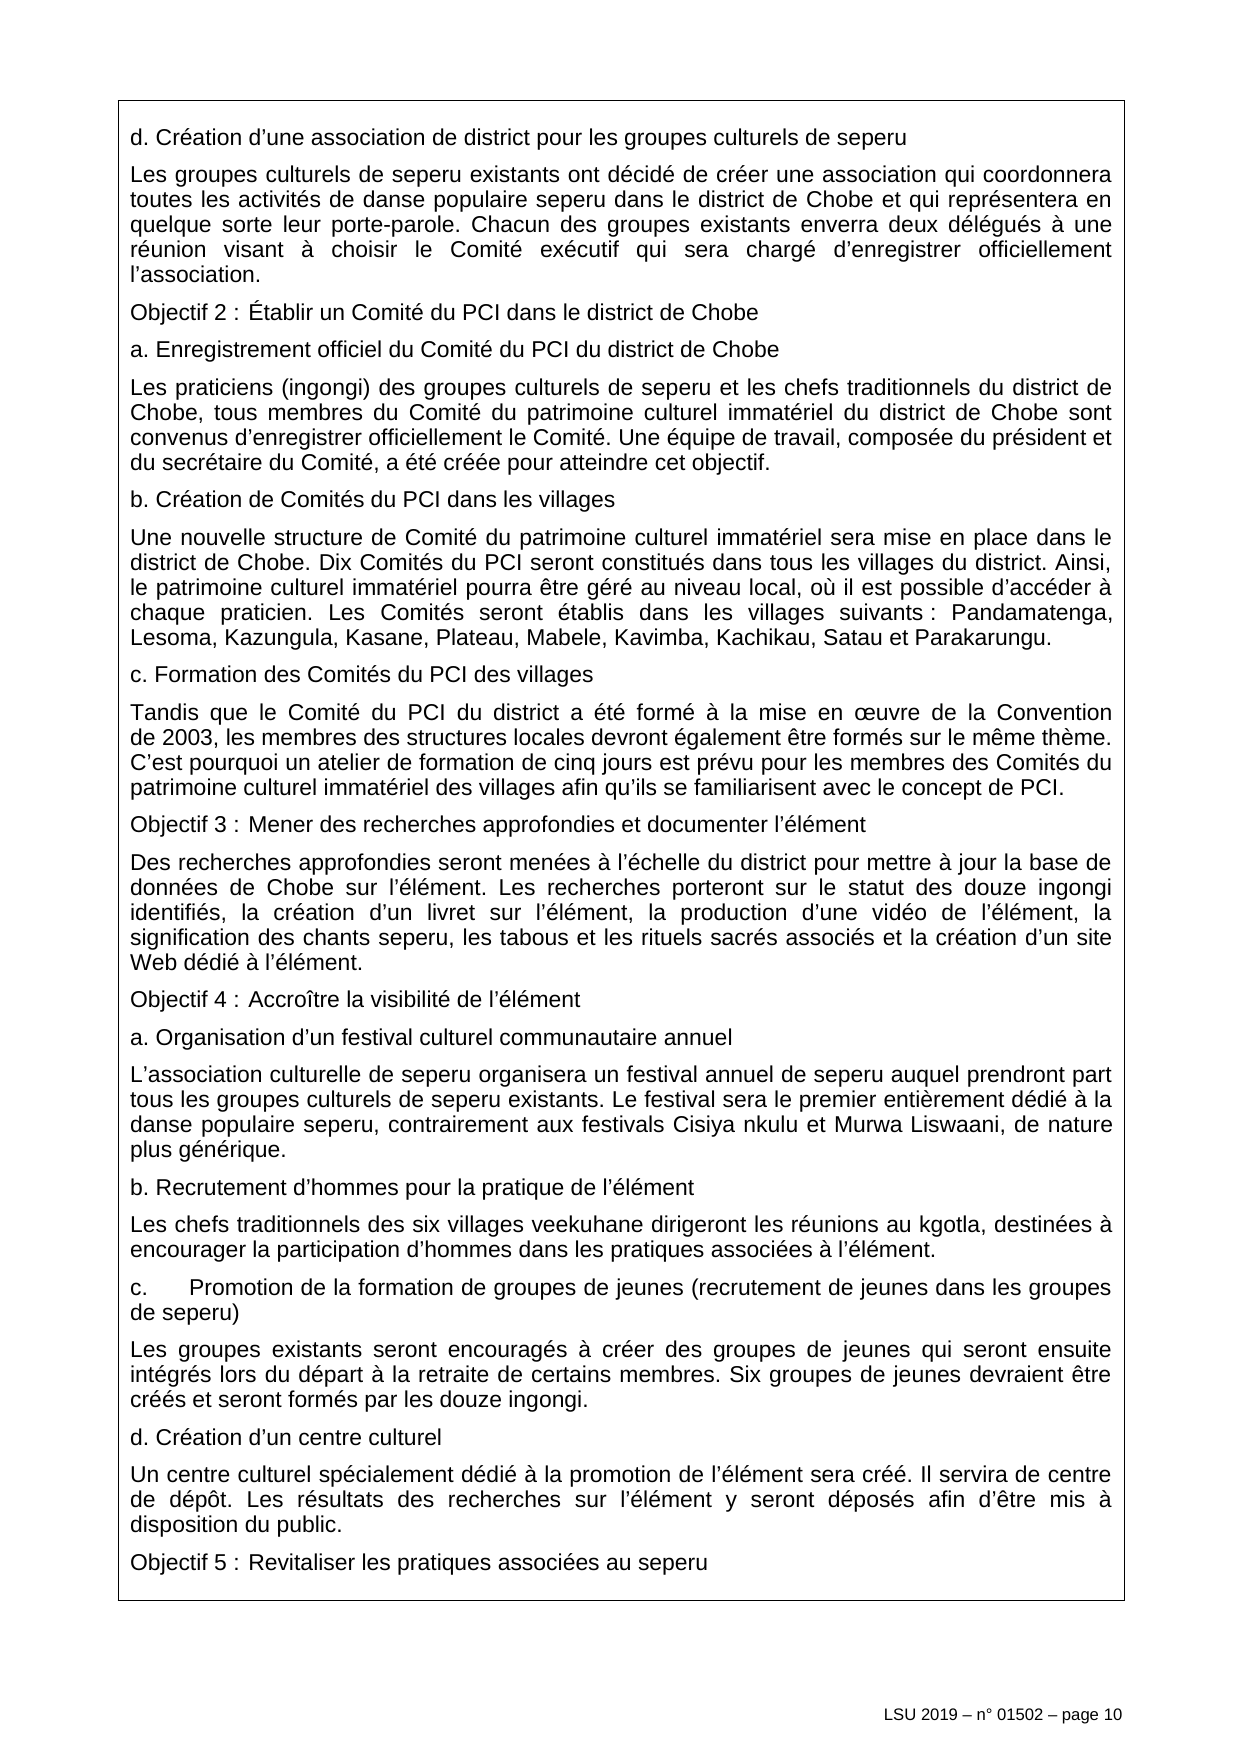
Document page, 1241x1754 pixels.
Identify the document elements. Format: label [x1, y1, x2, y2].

table_cell [119, 101, 1124, 1599]
